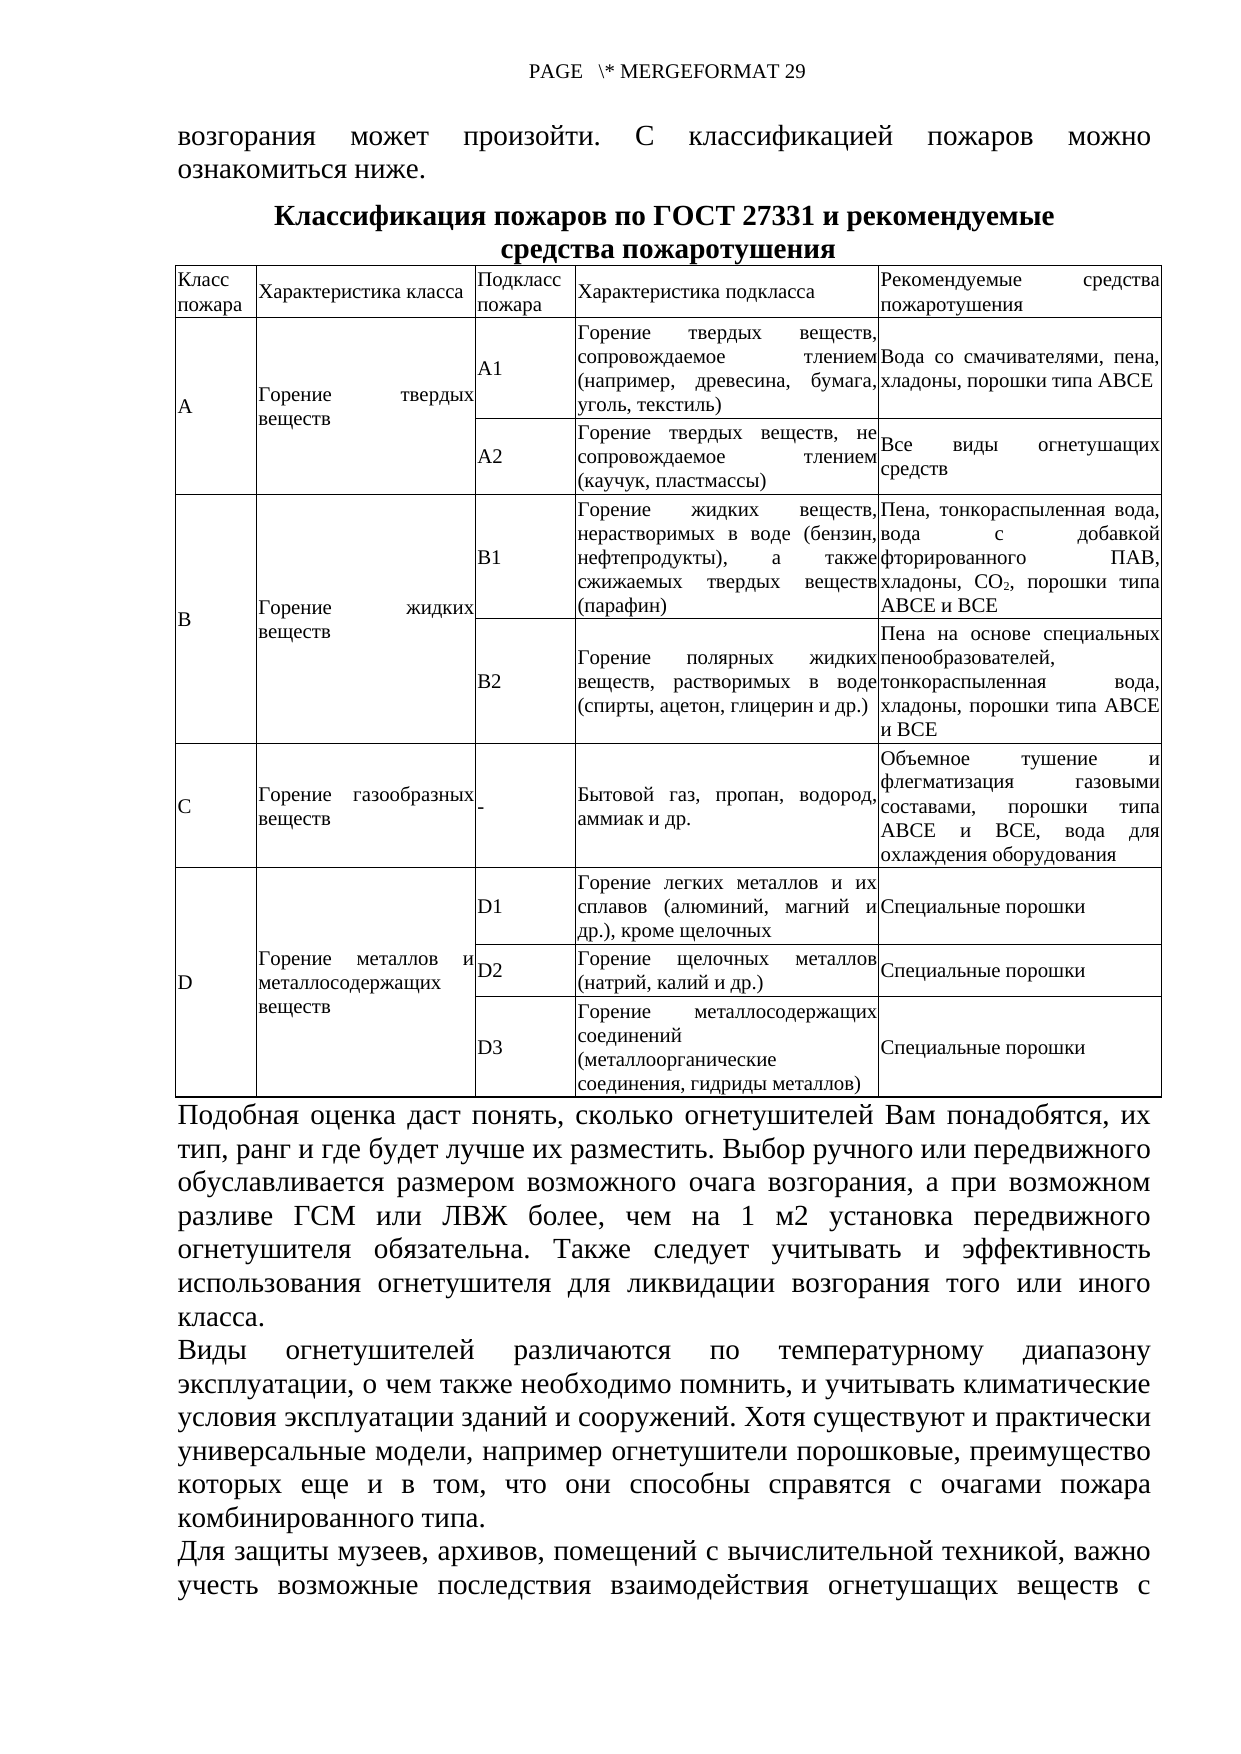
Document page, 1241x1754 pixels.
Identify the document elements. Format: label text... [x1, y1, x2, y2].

table_cell Горение металлосодержащих соединений (металлоорганические соединения, гидриды металлов) [576, 997, 878, 1096]
text Подобная оценка даст понять, сколько огнетушителей Вам понадобятся, их тип, ранг и где будет лучше их разместить. Выбор ручного или передвижного обуславливается размером возможного очага возгорания, а при возможном разливе ГСМ или ЛВЖ более, чем на 1 м2 установка передвижного огнетушителя обязательна. Также следует учитывать и эффективность использования огнетушителя для ликвидации возгорания того или иного класса. [177, 1098, 1152, 1332]
table_cell Горение твердых веществ [257, 318, 475, 494]
table_cell Все виды огнетушащих средств [879, 419, 1161, 494]
table_cell Пена, тонкораспыленная вода, вода с добавкой фторированного ПАВ, хладоны, СО2, порошки типа АВСЕ и ВСЕ [879, 495, 1161, 618]
table_cell Вода со смачивателями, пена, хладоны, порошки типа АВСЕ [879, 318, 1161, 417]
table_cell Горение щелочных металлов (натрий, калий и др.) [576, 945, 878, 996]
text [177, 118, 1152, 185]
table_header Рекомендуемые средства пожаротушения [879, 266, 1161, 317]
table_cell В2 [476, 619, 575, 743]
table_cell Специальные порошки [879, 997, 1161, 1096]
subtitle средства пожаротушения [177, 231, 1152, 265]
table_cell Бытовой газ, пропан, водород, аммиак и др. [576, 744, 878, 867]
table_header Класс пожара [176, 266, 256, 317]
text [177, 1533, 1152, 1601]
table_cell В1 [476, 495, 575, 618]
table_cell D [176, 868, 256, 1096]
table_cell А [176, 318, 256, 494]
table_cell - [476, 744, 575, 867]
table_cell А1 [476, 318, 575, 417]
subtitle Классификация пожаров по ГОСТ 27331 и рекомендуемые [177, 198, 1152, 231]
table_cell Объемное тушение и флегматизация газовыми составами, порошки типа АВСЕ и ВСЕ, вода для охлаждения оборудования [879, 744, 1161, 867]
table_cell D3 [476, 997, 575, 1096]
table_cell Горение жидких веществ, нерастворимых в воде (бензин, нефтепродукты), а также сжижаемых твердых веществ (парафин) [576, 495, 878, 618]
table_header Характеристика подкласса [576, 266, 878, 317]
table_cell Горение металлов и металлосодержащих веществ [257, 868, 475, 1096]
text Виды огнетушителей различаются по температурному диапазону эксплуатации, о чем также необходимо помнить, и учитывать климатические условия эксплуатации зданий и сооружений. Хотя существуют и практически универсальные модели, например огнетушители порошковые, преимущество которых еще и в том, что они способны справятся с очагами пожара комбинированного типа. [177, 1332, 1152, 1533]
table_cell D2 [476, 945, 575, 996]
table_cell Горение полярных жидких веществ, растворимых в воде (спирты, ацетон, глицерин и др.) [576, 619, 878, 743]
table_header Подкласс пожара [476, 266, 575, 317]
table_cell Горение твердых веществ, сопровождаемое тлением (например, древесина, бумага, уголь, текстиль) [576, 318, 878, 417]
table_cell Специальные порошки [879, 868, 1161, 944]
table_cell B [176, 495, 256, 743]
table_header Характеристика класса [257, 266, 475, 317]
table_cell С [176, 744, 256, 867]
table_cell Горение жидких веществ [257, 495, 475, 743]
table_cell Специальные порошки [879, 945, 1161, 996]
table_cell Горение твердых веществ, не сопровождаемое тлением (каучук, пластмассы) [576, 419, 878, 494]
table_cell А2 [476, 419, 575, 494]
table_cell Горение легких металлов и их сплавов (алюминий, магний и др.), кроме щелочных [576, 868, 878, 944]
table_cell Пена на основе специальных пенообразователей, тонкораспыленная вода, хладоны, порошки типа АВСЕ и ВСЕ [879, 619, 1161, 743]
table_cell D1 [476, 868, 575, 944]
table_cell Горение газообразных веществ [257, 744, 475, 867]
